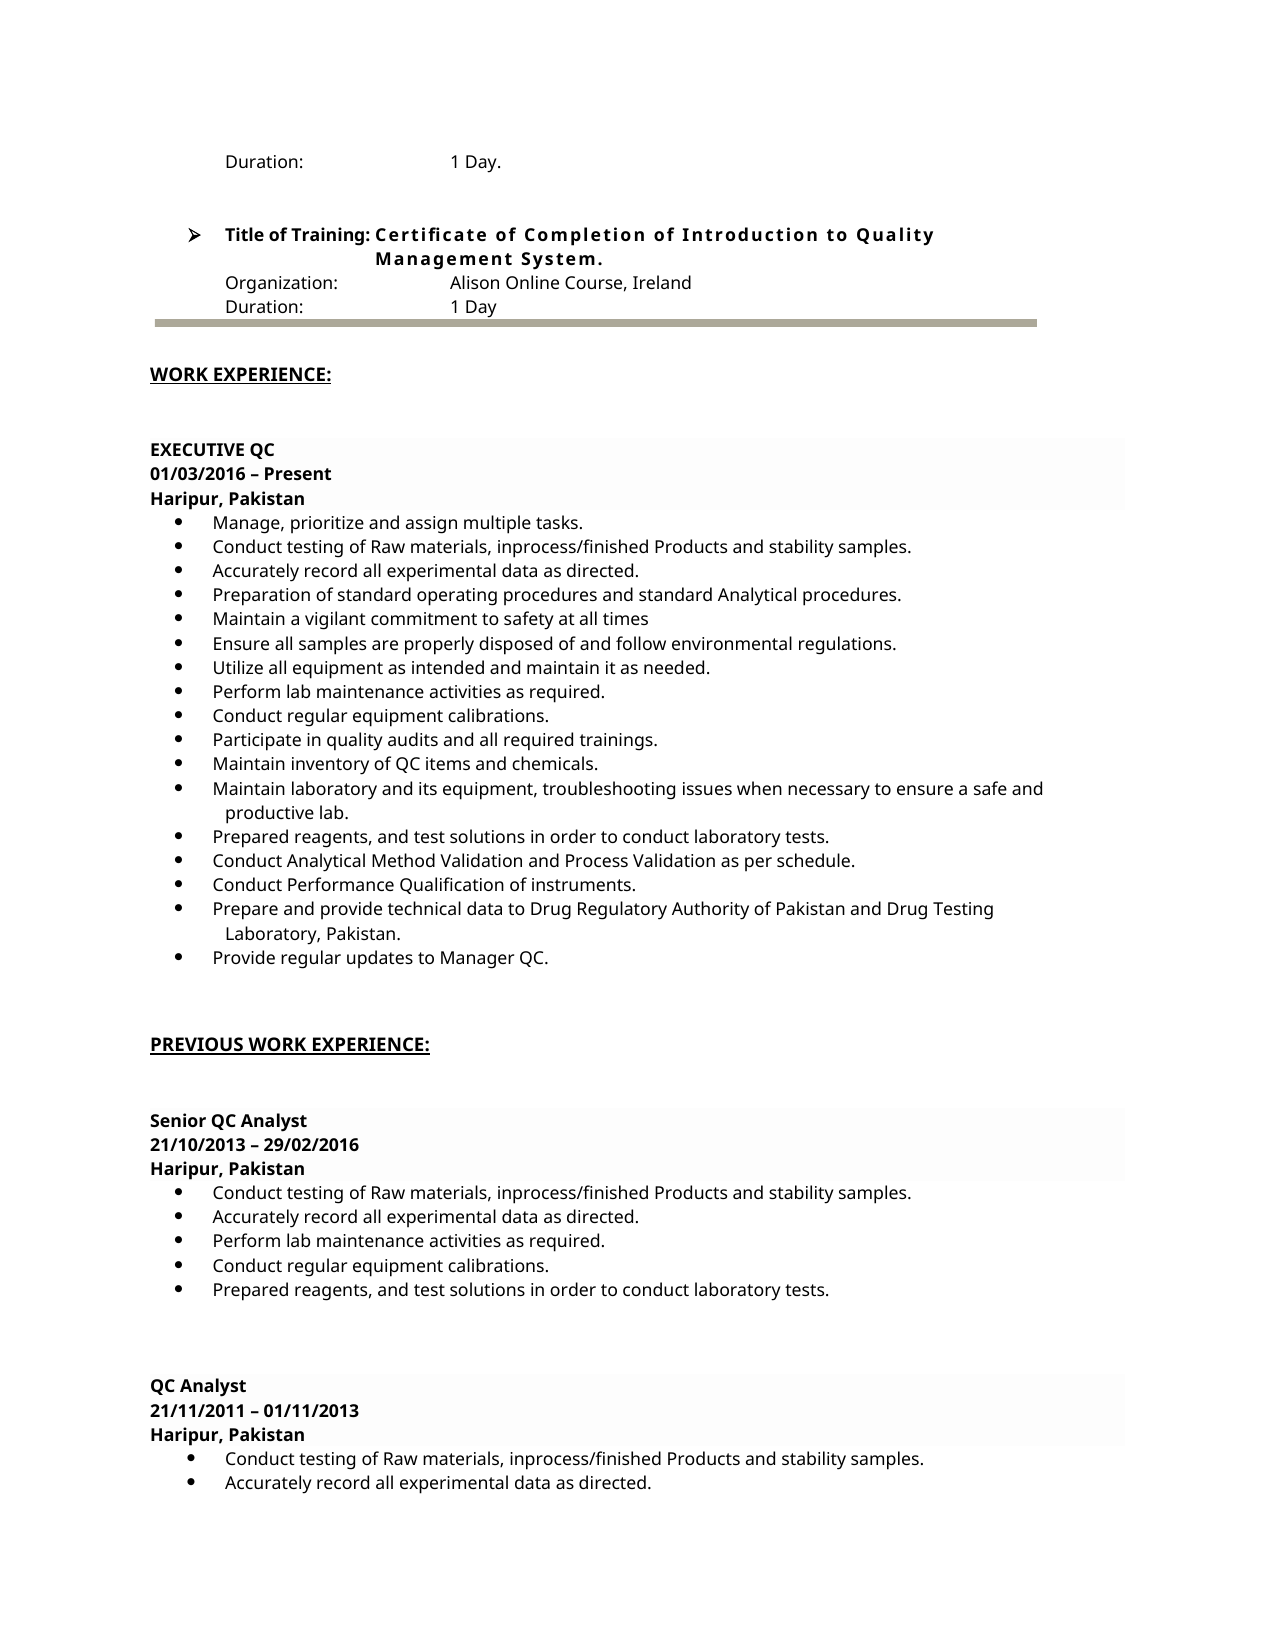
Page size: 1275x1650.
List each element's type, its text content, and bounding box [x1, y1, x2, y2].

list Conduct Analytical Method Validation and Process Validation as per schedule. [175, 848, 1125, 873]
text Laboratory, Pakistan. [212, 921, 1125, 945]
text Duration: 1 Day. [187, 150, 1125, 174]
list Maintain a vigilant commitment to safety at all times [175, 607, 1125, 631]
text PREVIOUS WORK EXPERIENCE: [150, 1032, 1125, 1057]
list Provide regular updates to Manager QC. [175, 945, 1125, 969]
list Conduct testing of Raw materials, inprocess/finished Products and stability samples. [187, 1446, 1125, 1471]
text 01/03/2016 – Present [150, 462, 1125, 486]
text Haripur, Pakistan [150, 1422, 1125, 1446]
text productive lab. [212, 800, 1125, 824]
list Accurately record all experimental data as directed. [187, 1471, 1125, 1495]
list Maintain laboratory and its equipment, troubleshooting issues when necessary to ensure a safe and [175, 776, 1125, 800]
text Haripur, Pakistan [150, 486, 1125, 510]
list Maintain inventory of QC items and chemicals. [175, 752, 1125, 776]
text Management System. [225, 247, 1125, 271]
text Senior QC Analyst [150, 1108, 1125, 1132]
list Conduct testing of Raw materials, inprocess/finished Products and stability samples. [175, 1181, 1125, 1205]
text Haripur, Pakistan [150, 1156, 1125, 1181]
list Conduct testing of Raw materials, inprocess/finished Products and stability samples. [175, 534, 1125, 558]
list Conduct regular equipment calibrations. [175, 703, 1125, 728]
list Accurately record all experimental data as directed. [175, 1205, 1125, 1229]
list Perform lab maintenance activities as required. [175, 679, 1125, 703]
text Organization: Alison Online Course, Ireland [187, 271, 1125, 295]
text QC Analyst [150, 1374, 1125, 1398]
list Participate in quality audits and all required trainings. [175, 728, 1125, 752]
list Conduct regular equipment calibrations. [175, 1253, 1125, 1277]
list Prepared reagents, and test solutions in order to conduct laboratory tests. [175, 1277, 1125, 1301]
list Perform lab maintenance activities as required. [175, 1229, 1125, 1253]
list Prepare and provide technical data to Drug Regulatory Authority of Pakistan and Drug Testing [175, 897, 1125, 921]
list Preparation of standard operating procedures and standard Analytical procedures. [175, 583, 1125, 607]
list Ensure all samples are properly disposed of and follow environmental regulations. [175, 631, 1125, 655]
list Title of Training: Certificate of Completion of Introduction to Quality [187, 222, 1125, 247]
list Accurately record all experimental data as directed. [175, 558, 1125, 583]
list Utilize all equipment as intended and maintain it as needed. [175, 655, 1125, 679]
text WORK EXPERIENCE: [150, 361, 1125, 387]
text EXECUTIVE QC [150, 438, 1125, 462]
list Prepared reagents, and test solutions in order to conduct laboratory tests. [175, 824, 1125, 848]
text 21/10/2013 – 29/02/2016 [150, 1132, 1125, 1156]
text Duration: 1 Day [187, 295, 1125, 319]
list Conduct Performance Qualification of instruments. [175, 873, 1125, 897]
list Manage, prioritize and assign multiple tasks. [175, 510, 1125, 534]
text 21/11/2011 – 01/11/2013 [150, 1398, 1125, 1422]
